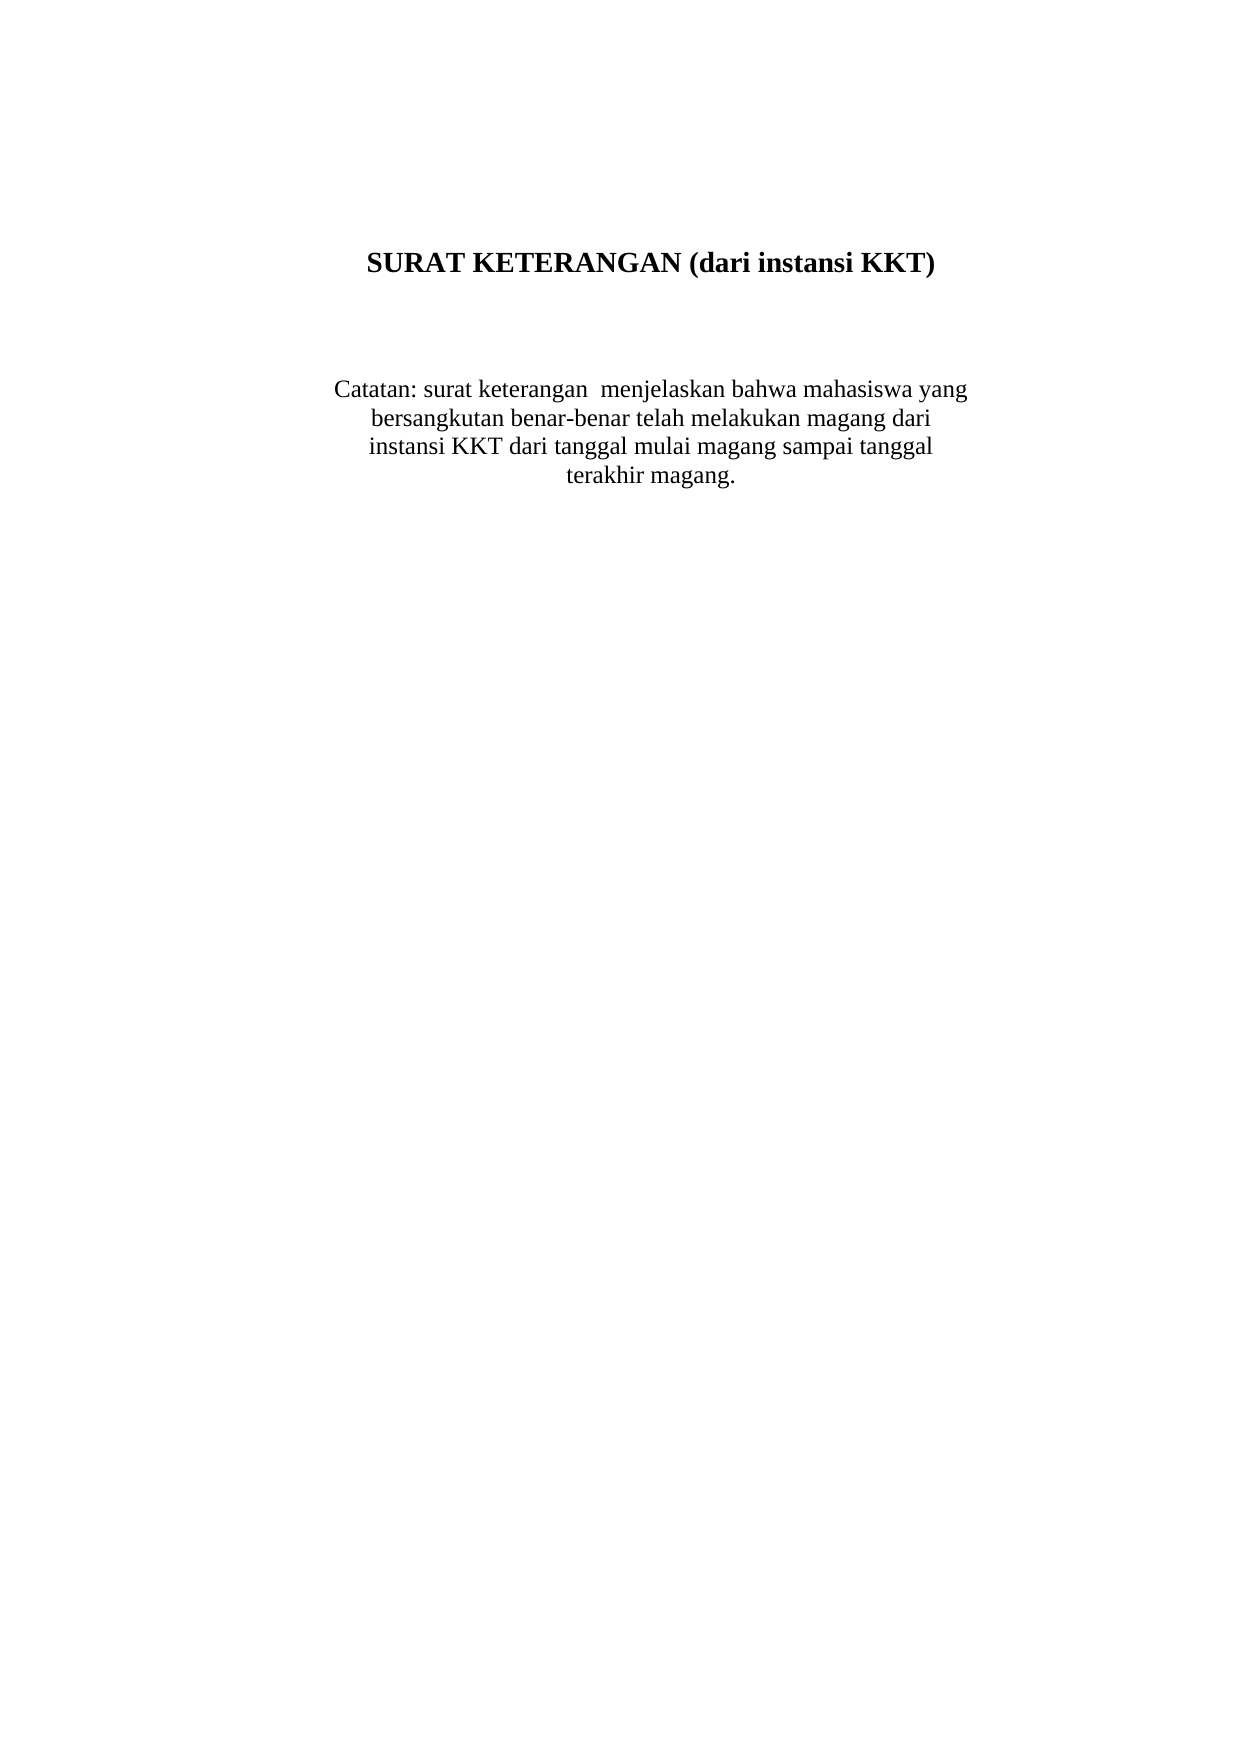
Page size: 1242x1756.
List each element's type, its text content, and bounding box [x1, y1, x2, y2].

text SURAT KETERANGAN (dari instansi KKT) [333, 246, 969, 279]
text Catatan: surat keterangan menjelaskan bahwa mahasiswa yang bersangkutan benar-benar telah melakukan magang dari instansi KKT dari tanggal mulai magang sampai tanggal terakhir magang. [333, 374, 969, 489]
